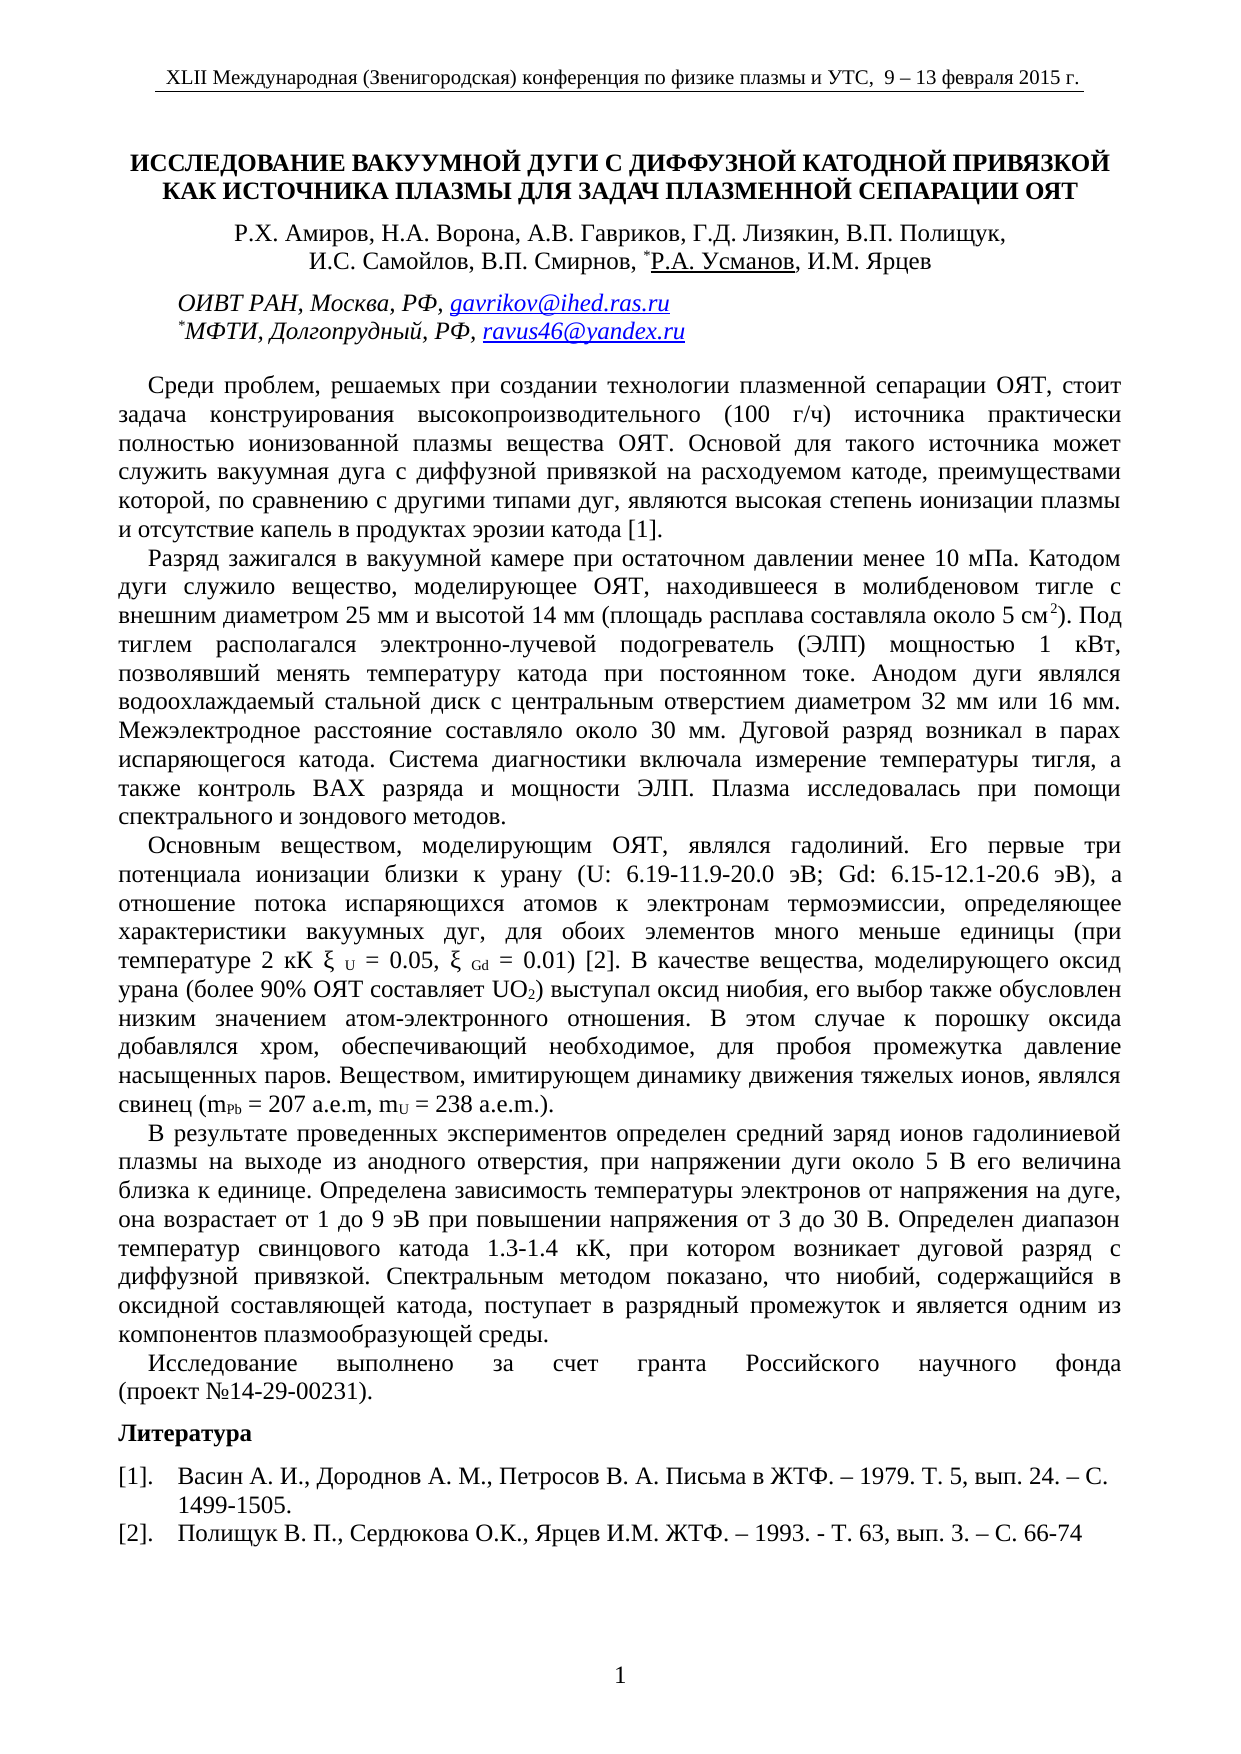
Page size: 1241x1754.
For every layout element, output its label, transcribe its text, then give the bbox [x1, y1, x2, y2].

title Исследование вакуумной дуги с диффузной катодной привязкой как источника плазмы для задач плазменной сепарации оят [118, 148, 1122, 205]
text Р.Х. Амиров, Н.А. Ворона, А.В. Гавриков, Г.Д. Лизякин, В.П. Полищук, И.С. Самойлов, В.П. Смирнов, *Р.А. Усманов, И.М. Ярцев [159, 218, 1081, 275]
text Разряд зажигался в вакуумной камере при остаточном давлении менее 10 мПа. Катодом дуги служило вещество, моделирующее ОЯТ, находившееся в молибденовом тигле с внешним диаметром и высотой (площадь расплава составляла около 5 см2). Под тиглем располагался электронно-лучевой подогреватель (ЭЛП) мощностью 1 кВт, позволявший менять температуру катода при постоянном токе. Анодом дуги являлся водоохлаждаемый стальной диск с центральным отверстием диаметром или . Межэлектродное расстояние составляло около . Дуговой разряд возникал в парах испаряющегося катода. Система диагностики включала измерение температуры тигля, а также контроль ВАХ разряда и мощности ЭЛП. Плазма исследовалась при помощи спектрального и зондового методов. [118, 543, 1122, 830]
text Полищук В. П., Сердюкова О.К., Ярцев И.М. ЖТФ. – 1993. - Т. 63, вып. 3. – С. 66-74 [118, 1518, 1122, 1547]
text Среди проблем, решаемых при создании технологии плазменной сепарации ОЯТ, стоит задача конструирования высокопроизводительного (100 г/ч) источника практически полностью ионизованной плазмы вещества ОЯТ. Основой для такого источника может служить вакуумная дуга с диффузной привязкой на расходуемом катоде, преимуществами которой, по сравнению с другими типами дуг, являются высокая степень ионизации плазмы и отсутствие капель в продуктах эрозии катода [1]. [118, 370, 1122, 543]
text В результате проведенных экспериментов определен средний заряд ионов гадолиниевой плазмы на выходе из анодного отверстия, при напряжении дуги около 5 В его величина близка к единице. Определена зависимость температуры электронов от напряжения на дуге, она возрастает от 1 до 9 эВ при повышении напряжения от 3 до 30 В. Определен диапазон температур свинцового катода 1.3-1.4 кК, при котором возникает дуговой разряд с диффузной привязкой. Спектральным методом показано, что ниобий, содержащийся в оксидной составляющей катода, поступает в разрядный промежуток и является одним из компонентов плазмообразующей среды. [118, 1118, 1122, 1348]
text Основным веществом, моделирующим ОЯТ, являлся гадолиний. Его первые три потенциала ионизации близки к урану (U: 6.19-11.9-20.0 эВ; Gd: 6.15-12.1-20.6 эВ), а отношение потока испаряющихся атомов к электронам термоэмиссии, определяющее характеристики вакуумных дуг, для обоих элементов много меньше единицы (при температуре 2 кК ξ U = 0.05, ξ Gd = 0.01) [2]. В качестве вещества, моделирующего оксид урана (более 90% ОЯТ составляет UO2) выступал оксид ниобия, его выбор также обусловлен низким значением атом-электронного отношения. В этом случае к порошку оксида добавлялся хром, обеспечивающий необходимое, для пробоя промежутка давление насыщенных паров. Веществом, имитирующем динамику движения тяжелых ионов, являлся свинец (mPb = .e.m, mU = .e.m.). [118, 830, 1122, 1118]
text Васин А. И., Дороднов А. М., Петросов В. А. Письма в ЖТФ. – 1979. Т. 5, вып. 24. – С. 1499-1505. [118, 1461, 1122, 1518]
title Литература [118, 1418, 1122, 1446]
text Исследование выполнено за счет гранта Российского научного фонда (проект №14-29-00231). [118, 1348, 1122, 1405]
text ОИВТ РАН, Москва, РФ, gavrikov@ihed.ras.ru *МФТИ, Долгопрудный, РФ, ravus46@yandex.ru [177, 288, 1122, 345]
